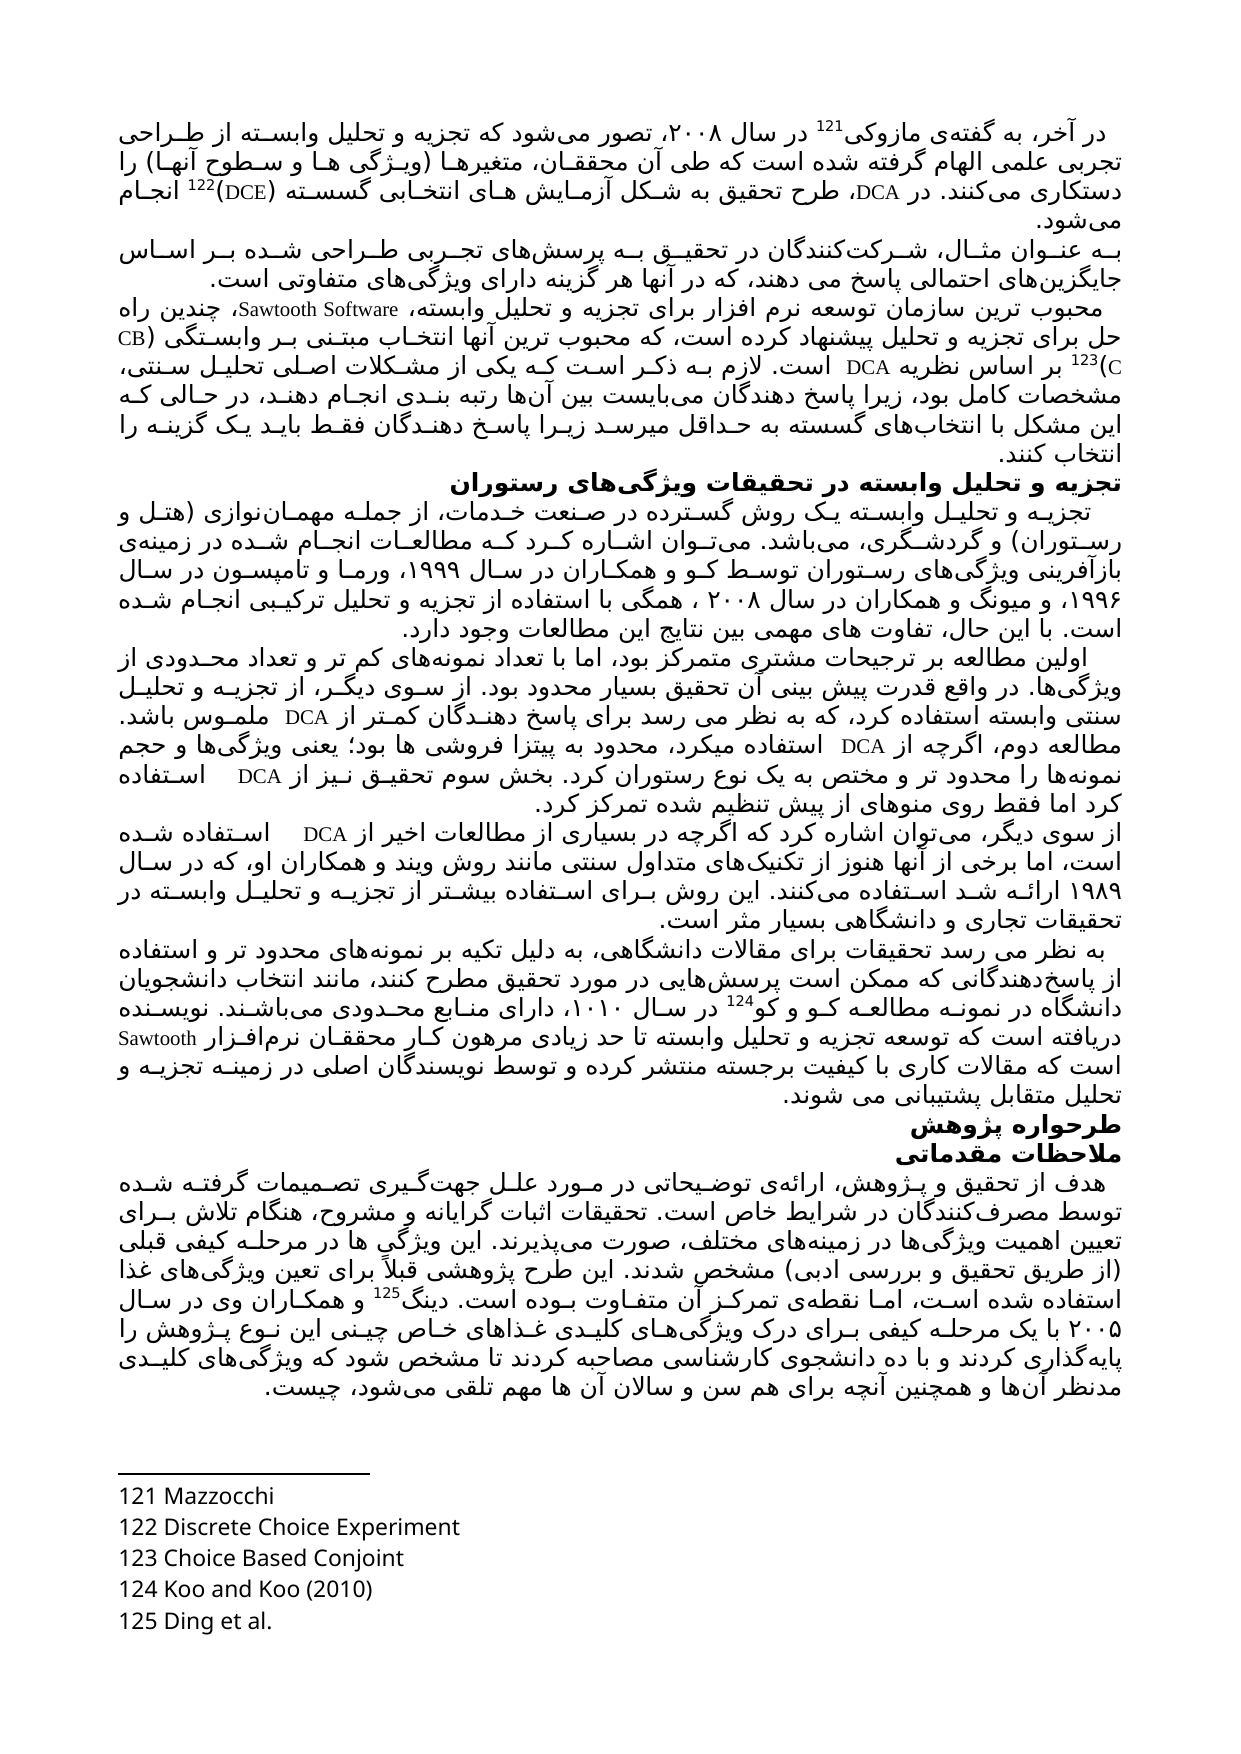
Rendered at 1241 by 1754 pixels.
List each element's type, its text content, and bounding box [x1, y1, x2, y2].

text اولین مطالعه بر ترجیحات مشتری متمرکز بود، اما با تعداد نمونه‌های کم تر و تعداد محدودی از ویژگی‌ها. در واقع قدرت پیش بینی آن تحقیق بسیار محدود بود. از سوی دیگر، از تجزیه و تحلیل سنتی وابسته استفاده کرد، که به نظر می رسد برای پاسخ دهندگان کمتر از DCA ملموس باشد. مطالعه دوم، اگرچه از DCA استفاده میکرد، محدود به پیتزا فروشی ها بود؛ یعنی ویژگی‌ها و حجم نمونه‌ها را محدود تر و مختص به یک نوع رستوران کرد. بخش سوم تحقیق نیز از DCA استفاده کرد اما فقط روی منوهای از پیش تنظیم شده تمرکز کرد. [118, 643, 1122, 818]
text تجزیه و تحلیل وابسته در تحقیقات ویژگی‌های رستوران [118, 468, 1122, 497]
text ملاحظات مقدماتی [118, 1139, 1122, 1168]
text از سوی دیگر، می‌توان اشاره کرد که اگرچه در بسیاری از مطالعات اخیر از DCA استفاده شده است، اما برخی از آنها هنوز از تکنیک‌های متداول سنتی مانند روش ویند و همکاران او، که در سال ۱۹۸۹ ارائه شد استفاده می‌کنند. این روش برای استفاده بیشتر از تجزیه و تحلیل وابسته در تحقیقات تجاری و دانشگاهی بسیار مثر است. [118, 818, 1122, 935]
text تجزیه و تحلیل وابسته یک روش گسترده در صنعت خدمات، از جمله مهمان‌نوازی (هتل و رستوران) و گردشگری، می‌باشد. می‌توان اشاره کرد که مطالعات انجام شده در زمینه‌ی بازآفرینی ویژگی‌های رستوران توسط کو و همکاران در سال ۱۹۹۹، ورما و تامپسون در سال ۱۹۹۶، و میونگ و همکاران در سال ۲۰۰۸ ، همگی با استفاده از تجزیه و تحلیل ترکیبی انجام شده است. با این حال، تفاوت های مهمی بین نتایج این مطالعات وجود دارد. [118, 497, 1122, 643]
text هدف از تحقیق و پژوهش، ارائه‌ی توضیحاتی در مورد علل جهت‌گیری تصمیمات گرفته شده توسط مصرف‌کنندگان در شرایط خاص است. تحقیقات اثبات گرایانه و مشروح، هنگام تلاش برای تعیین اهمیت ویژگی‌ها در زمینه‌های مختلف، صورت می‌پذیرند. این ویژگی ها در مرحله کیفی قبلی (از طریق تحقیق و بررسی ادبی) مشخص شدند. این طرح پژوهشی قبلاً برای تعین ویژگی‌های غذا استفاده شده است، اما نقطه‌ی تمرکز آن متفاوت بوده است. دینگ و همکاران وی در سال ۲۰۰۵ با یک مرحله کیفی برای درک ویژگی‌های کلیدی غذاهای خاص چینی این نوع پژوهش را پایه‌گذاری کردند و با ده دانشجوی کارشناسی مصاحبه کردند تا مشخص شود که ویژگی‌های کلیدی مدنظر آن‌ها و همچنین آنچه برای هم سن و سالان آن ها مهم تلقی می‌شود، چیست. [118, 1168, 1122, 1401]
text در آخر، به گفته‌ی مازوکی در سال ۲۰۰۸، تصور می‌شود که تجزیه و تحلیل وابسته از طراحی تجربی علمی الهام گرفته شده است که طی آن محققان، متغیرها (ویژگی ها و سطوح آنها) را دستکاری می‌کنند. در DCA، طرح تحقیق به شکل آزمایش های انتخابی گسسته (DCE) انجام می‌شود. [118, 118, 1122, 235]
text به نظر می رسد تحقیقات برای مقالات دانشگاهی، به دلیل تکیه بر نمونه‌های محدود تر و استفاده از پاسخ‌دهندگانی که ممکن است پرسش‌هایی در مورد تحقیق مطرح کنند، مانند انتخاب دانشجویان دانشگاه در نمونه مطالعه کو و کو در سال ۱۰۱۰، دارای منابع محدودی می‌باشند. نویسنده دریافته است که توسعه تجزیه و تحلیل وابسته تا حد زیادی مرهون کار محققان نرم‌افزار Sawtooth است که مقالات کاری با کیفیت برجسته منتشر کرده و توسط نویسندگان اصلی در زمینه تجزیه و تحلیل متقابل پشتیبانی می شوند. [118, 935, 1122, 1110]
text محبوب ترین سازمان توسعه نرم افزار برای تجزیه و تحلیل وابسته، Sawtooth Software، چندین راه حل برای تجزیه و تحلیل پیشنهاد کرده است، که محبوب ترین آنها انتخاب مبتنی بر وابستگی (CBC) بر اساس نظریه DCA است. لازم به ذکر است که یکی از مشکلات اصلی تحلیل سنتی، مشخصات کامل بود، زیرا پاسخ دهندگان می‌بایست بین آن‌ها رتبه بندی انجام دهند، در حالی که این مشکل با انتخاب‌های گسسته به حداقل میر‌سد زیرا پاسخ دهندگان فقط باید یک گزینه را انتخاب کنند. [118, 293, 1122, 468]
text طرحواره پژوهش [118, 1110, 1122, 1139]
text به عنوان مثال، شرکت‌کنندگان در تحقیق به پرسش‌های تجربی طراحی شده بر اساس جایگزین‌های احتمالی پاسخ می دهند، که در آنها هر گزینه دارای ویژگی‌های متفاوتی است. [118, 235, 1122, 293]
